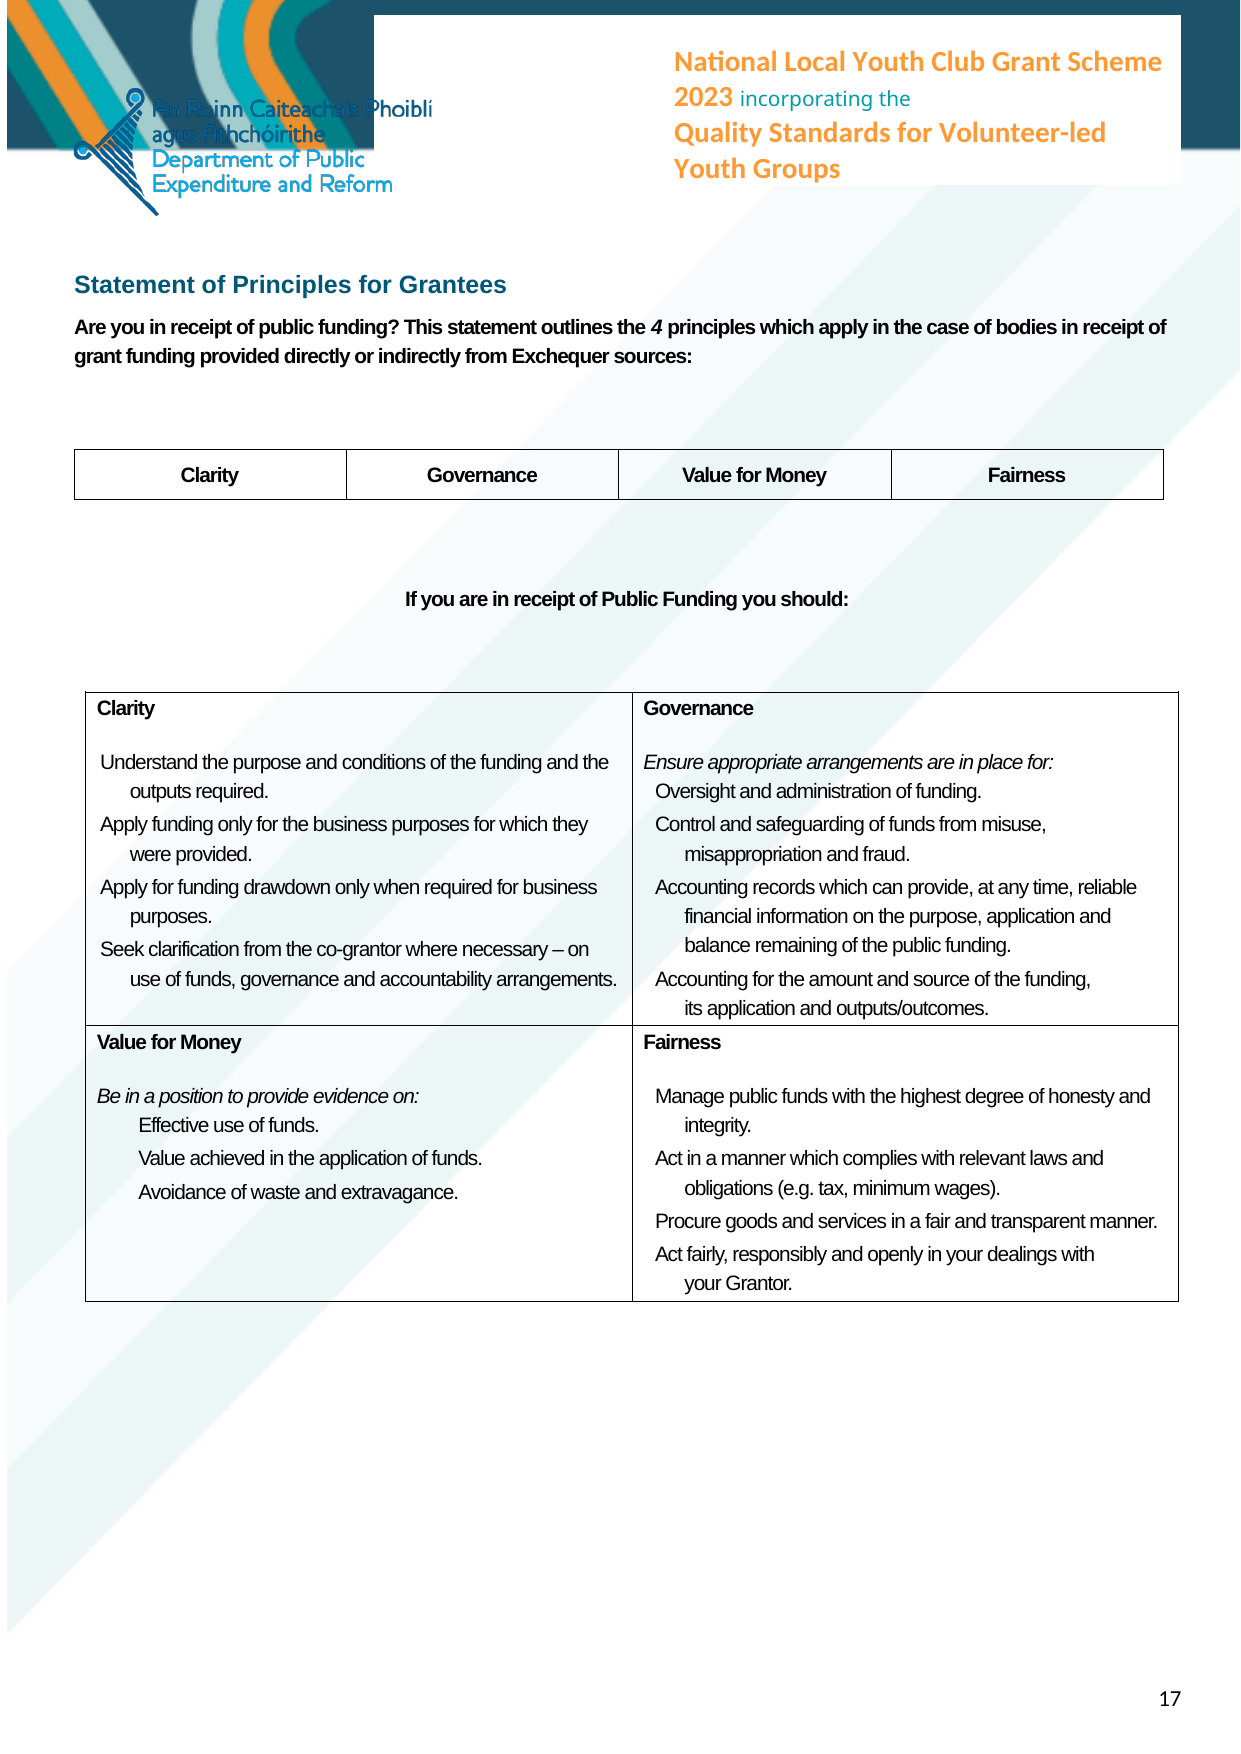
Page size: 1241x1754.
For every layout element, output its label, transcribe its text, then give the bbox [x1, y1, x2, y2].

text Statement of Principles for Grantees [74, 270, 1181, 298]
table_header Governance [347, 450, 618, 499]
table_header Governance Ensure appropriate arrangements are in place for: Oversight and administration of funding. Control and safeguarding of funds from misuse, misappropriation and fraud. Accounting records which can provide, at any time, reliable financial information on the purpose, application and balance remaining of the public funding. Accounting for the amount and source of the funding, its application and outputs/outcomes. [633, 693, 1178, 1025]
table_header Clarity Understand the purpose and conditions of the funding and the outputs required. Apply funding only for the business purposes for which they were provided. Apply for funding drawdown only when required for business purposes. Seek clarification from the co-grantor where necessary – on use of funds, governance and accountability arrangements. [86, 693, 632, 1025]
table_header Fairness [892, 450, 1163, 499]
table_cell Fairness Manage public funds with the highest degree of honesty and integrity. Act in a manner which complies with relevant laws and obligations (e.g. tax, minimum wages). Procure goods and services in a fair and transparent manner. Act fairly, responsibly and openly in your dealings with your Grantor. [633, 1026, 1178, 1301]
picture [7, 0, 1241, 1744]
text If you are in receipt of Public Funding you should: [74, 583, 1181, 612]
text Are you in receipt of public funding? This statement outlines the 4 principles which apply in the case of bodies in receipt of grant funding provided directly or indirectly from Exchequer sources: [74, 311, 1181, 369]
table_cell Value for Money Be in a position to provide evidence on: Effective use of funds. Value achieved in the application of funds. Avoidance of waste and extravagance. [86, 1026, 632, 1301]
table_header Clarity [75, 450, 346, 499]
table_header Value for Money [619, 450, 891, 499]
